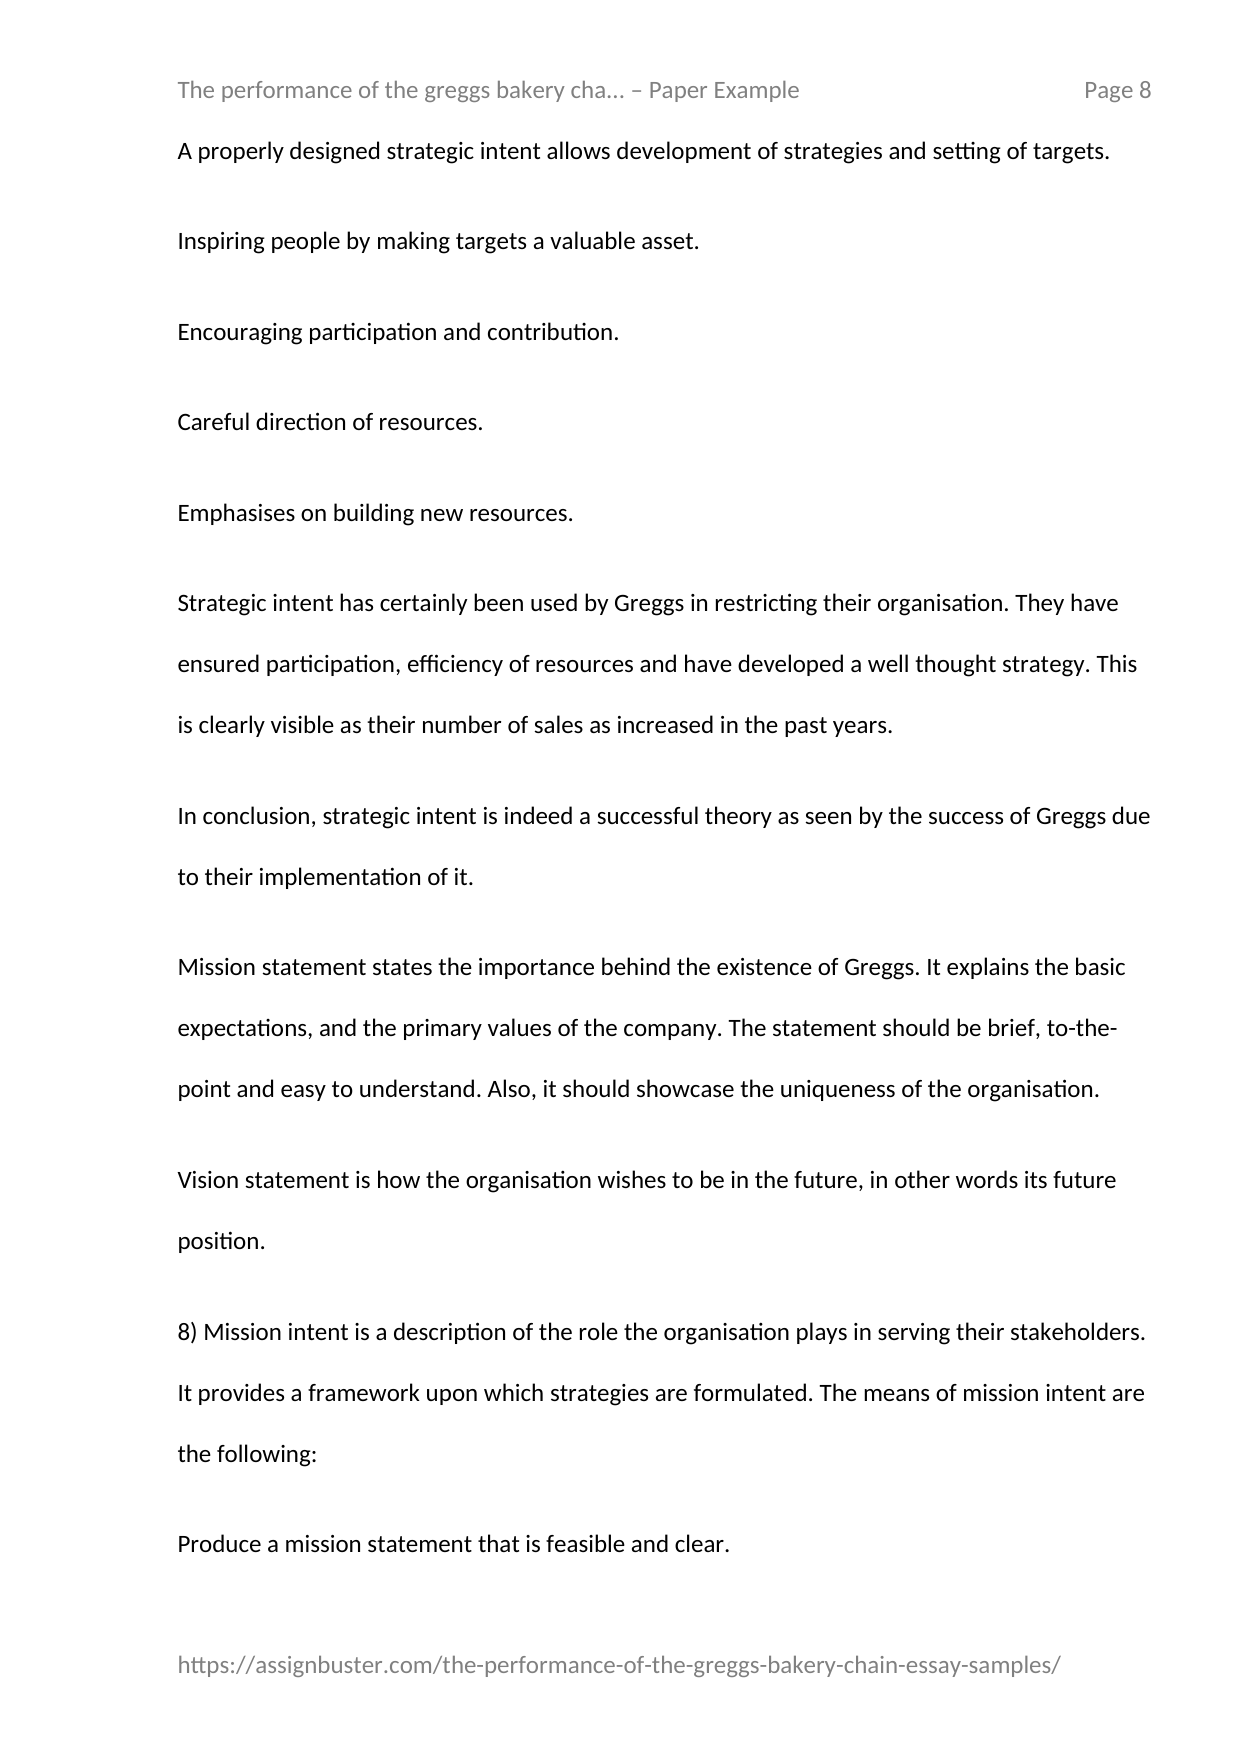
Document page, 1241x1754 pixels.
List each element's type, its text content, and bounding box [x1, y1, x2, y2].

text Emphasises on building new resources. [177, 497, 1152, 527]
text Encouraging participation and contribution. [177, 316, 1152, 346]
text Strategic intent has certainly been used by Greggs in restricting their organisation. They have ensured participation, efficiency of resources and have developed a well thought strategy. This is clearly visible as their number of sales as increased in the past years. [177, 587, 1152, 740]
text Careful direction of resources. [177, 406, 1152, 437]
text Mission statement states the importance behind the existence of Greggs. It explains the basic expectations, and the primary values of the company. The statement should be brief, to-the-point and easy to understand. Also, it should showcase the uniqueness of the organisation. [177, 952, 1152, 1104]
text Inspiring people by making targets a valuable asset. [177, 225, 1152, 256]
text In conclusion, strategic intent is indeed a successful theory as seen by the success of Greggs due to their implementation of it. [177, 800, 1152, 892]
text Produce a mission statement that is feasible and clear. [177, 1528, 1152, 1559]
text 8) Mission intent is a description of the role the organisation plays in serving their stakeholders. It provides a framework upon which strategies are formulated. The means of mission intent are the following: [177, 1316, 1152, 1468]
text Vision statement is how the organisation wishes to be in the future, in other words its future position. [177, 1164, 1152, 1256]
text A properly designed strategic intent allows development of strategies and setting of targets. [177, 135, 1152, 165]
